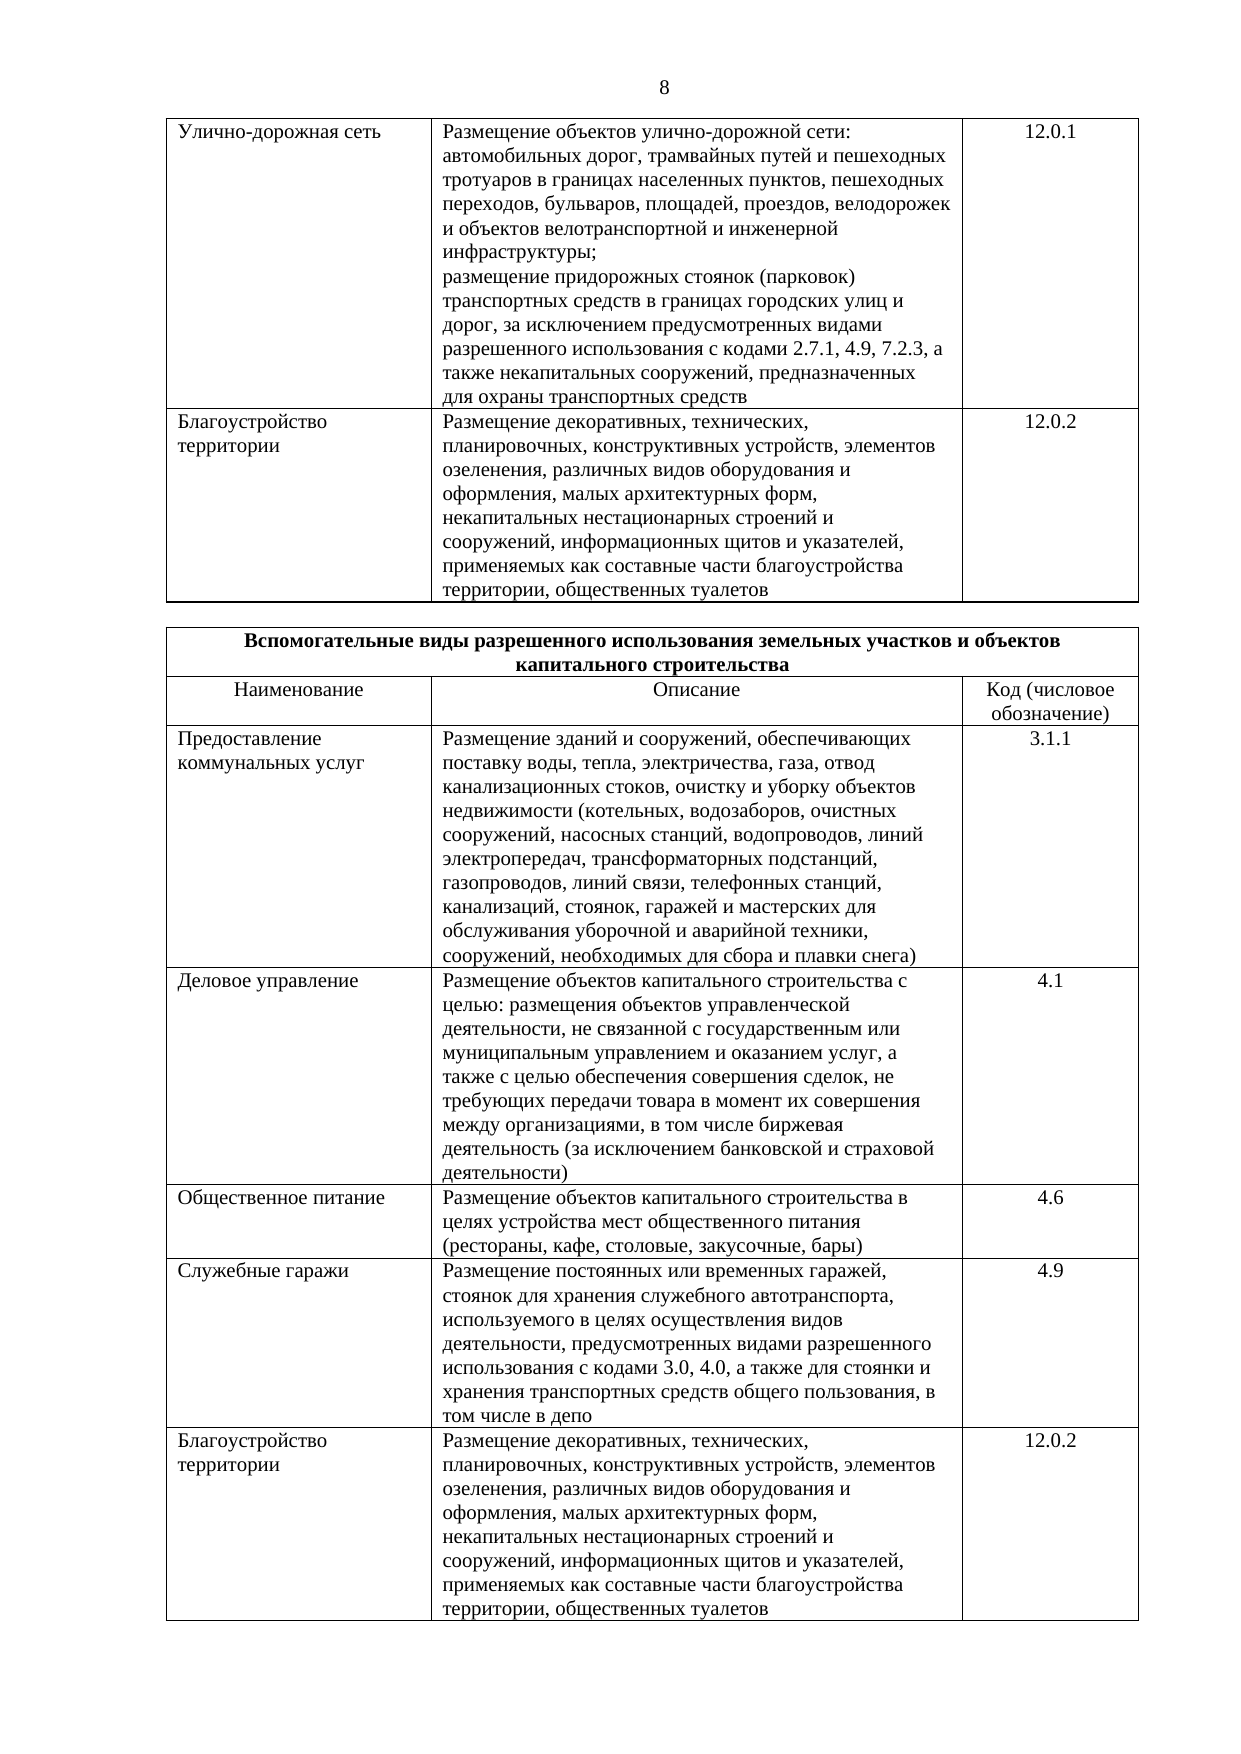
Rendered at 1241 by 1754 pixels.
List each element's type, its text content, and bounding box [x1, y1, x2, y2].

table_cell Предоставление коммунальных услуг [167, 726, 431, 967]
table_cell 4.1 [963, 968, 1138, 1184]
table_cell Улично-дорожная сеть [167, 119, 431, 408]
table_cell 4.9 [963, 1259, 1138, 1427]
table_cell Размещение постоянных или временных гаражей, стоянок для хранения служебного автотранспорта, используемого в целях осуществления видов деятельности, предусмотренных видами разрешенного использования с кодами 3.0, 4.0, а также для стоянки и хранения транспортных средств общего пользования, в том числе в депо [432, 1259, 962, 1427]
table_cell 12.0.2 [963, 409, 1138, 601]
table_cell 12.0.2 [963, 1428, 1138, 1620]
table_cell Благоустройство территории [167, 1428, 431, 1620]
table_cell 12.0.1 [963, 119, 1138, 408]
table_cell Служебные гаражи [167, 1259, 431, 1427]
table_cell Деловое управление [167, 968, 431, 1184]
table_cell Описание [432, 677, 962, 725]
table_cell Общественное питание [167, 1185, 431, 1257]
table_cell Размещение декоративных, технических, планировочных, конструктивных устройств, элементов озеленения, различных видов оборудования и оформления, малых архитектурных форм, некапитальных нестационарных строений и сооружений, информационных щитов и указателей, применяемых как составные части благоустройства территории, общественных туалетов [432, 1428, 962, 1620]
table_cell Благоустройство территории [167, 409, 431, 601]
table_cell Наименование [167, 677, 431, 725]
table_cell 3.1.1 [963, 726, 1138, 967]
table_cell 4.6 [963, 1185, 1138, 1257]
table_header Вспомогательные виды разрешенного использования земельных участков и объектов капитального строительства [167, 628, 1138, 676]
table_cell Размещение зданий и сооружений, обеспечивающих поставку воды, тепла, электричества, газа, отвод канализационных стоков, очистку и уборку объектов недвижимости (котельных, водозаборов, очистных сооружений, насосных станций, водопроводов, линий электропередач, трансформаторных подстанций, газопроводов, линий связи, телефонных станций, канализаций, стоянок, гаражей и мастерских для обслуживания уборочной и аварийной техники, сооружений, необходимых для сбора и плавки снега) [432, 726, 962, 967]
table_cell Размещение декоративных, технических, планировочных, конструктивных устройств, элементов озеленения, различных видов оборудования и оформления, малых архитектурных форм, некапитальных нестационарных строений и сооружений, информационных щитов и указателей, применяемых как составные части благоустройства территории, общественных туалетов [432, 409, 962, 601]
table_cell Размещение объектов капитального строительства с целью: размещения объектов управленческой деятельности, не связанной с государственным или муниципальным управлением и оказанием услуг, а также с целью обеспечения совершения сделок, не требующих передачи товара в момент их совершения между организациями, в том числе биржевая деятельность (за исключением банковской и страховой деятельности) [432, 968, 962, 1184]
table_cell Размещение объектов капитального строительства в целях устройства мест общественного питания (рестораны, кафе, столовые, закусочные, бары) [432, 1185, 962, 1257]
table_cell Размещение объектов улично-дорожной сети: автомобильных дорог, трамвайных путей и пешеходных тротуаров в границах населенных пунктов, пешеходных переходов, бульваров, площадей, проездов, велодорожек и объектов велотранспортной и инженерной инфраструктуры; размещение придорожных стоянок (парковок) транспортных средств в границах городских улиц и дорог, за исключением предусмотренных видами разрешенного использования с кодами 2.7.1, 4.9, 7.2.3, а также некапитальных сооружений, предназначенных для охраны транспортных средств [432, 119, 962, 408]
table_cell Код (числовое обозначение) [963, 677, 1138, 725]
